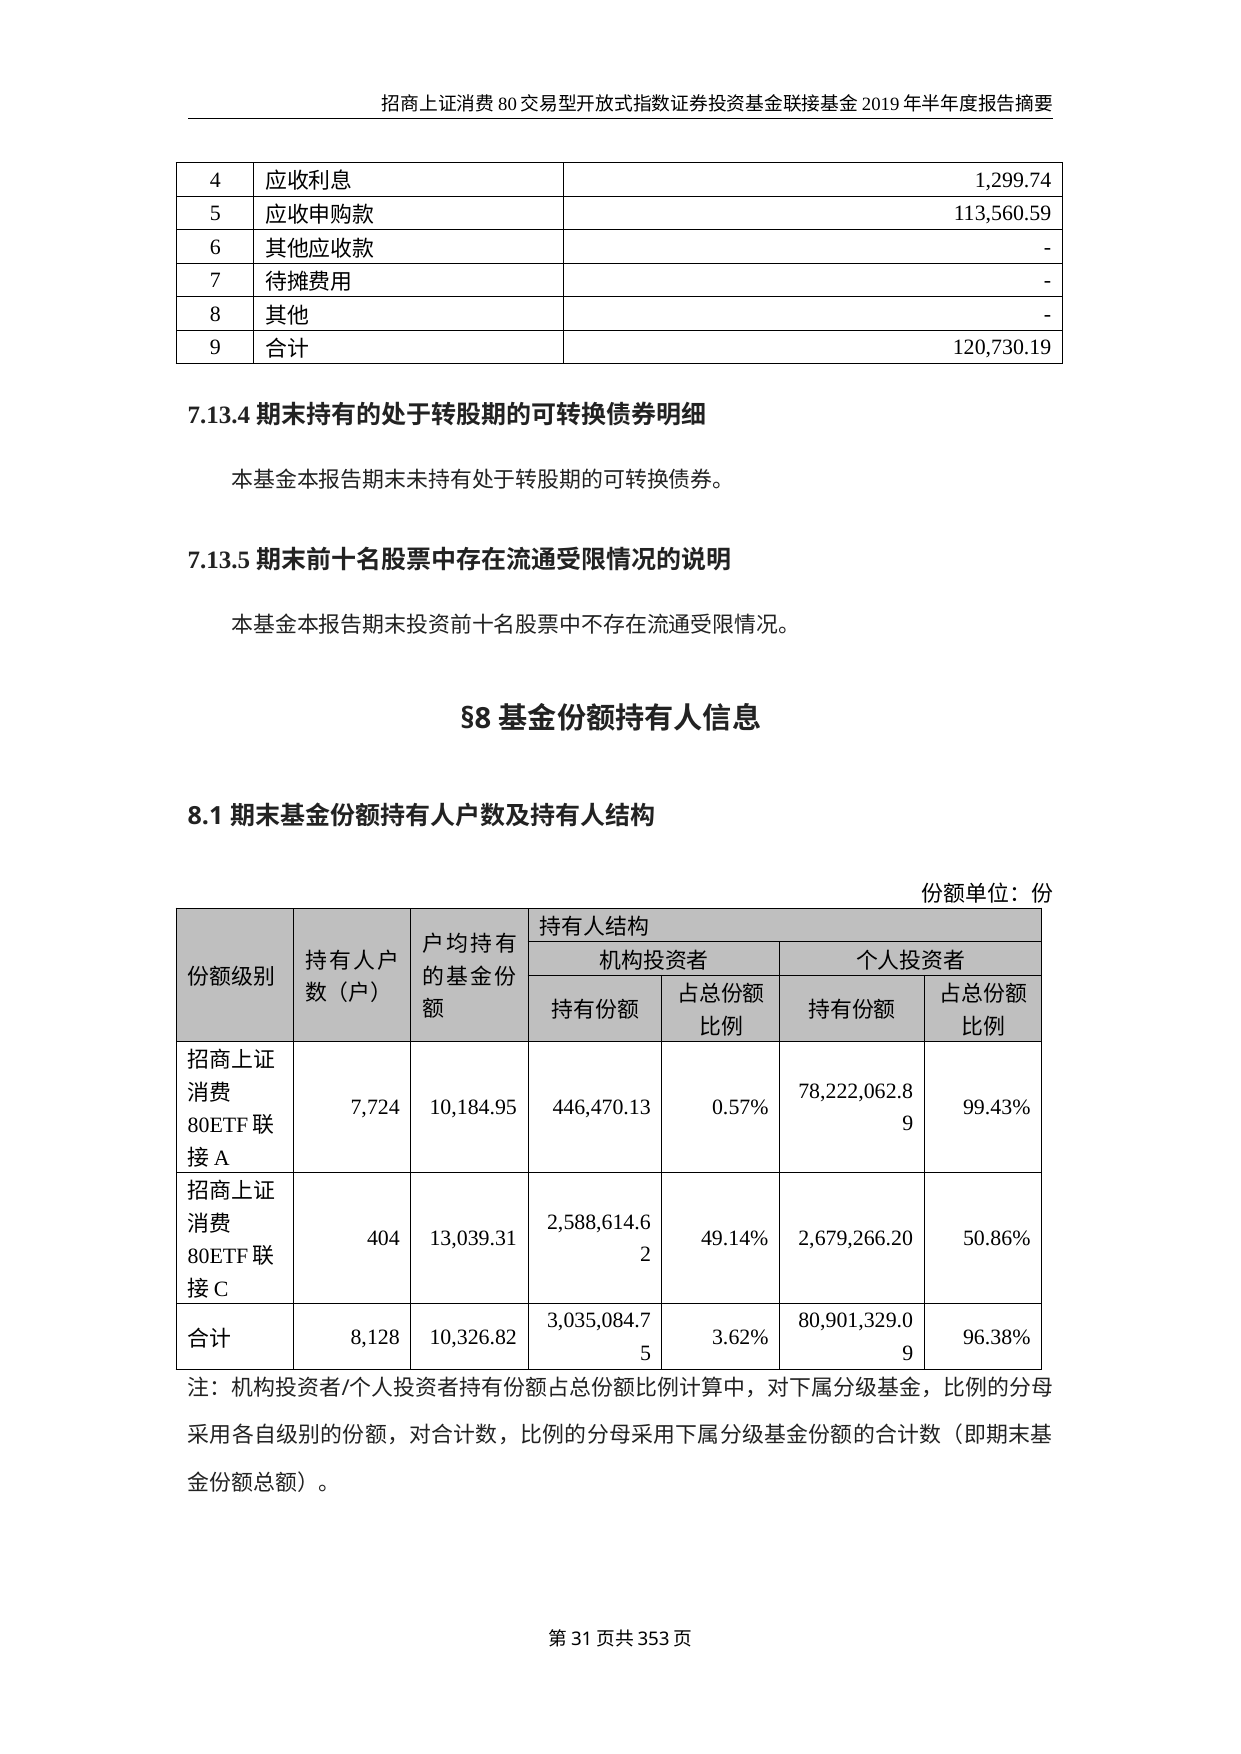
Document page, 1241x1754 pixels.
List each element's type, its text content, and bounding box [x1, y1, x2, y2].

table_cell 10,326.82 [411, 1304, 528, 1369]
table_cell 3,035,084.75 [529, 1304, 661, 1369]
text 期末持有的处于转股期的可转换债券明细 [187, 381, 1053, 446]
text 份额单位：份 [187, 875, 1053, 908]
table_cell 8,128 [294, 1304, 410, 1369]
table_cell - [564, 297, 1062, 330]
table_cell 49.14% [662, 1173, 779, 1303]
table_cell 招商上证消费80ETF联接C [177, 1173, 293, 1303]
text 期末基金份额持有人户数及持有人结构 [187, 781, 1053, 846]
table_cell 404 [294, 1173, 410, 1303]
table_cell 9 [177, 331, 253, 363]
table_cell 其他应收款 [254, 230, 563, 263]
table_cell 招商上证消费80ETF联接A [177, 1042, 293, 1172]
table_cell 合计 [254, 331, 563, 363]
table_cell 占总份额比例 [925, 976, 1041, 1041]
table_cell 合计 [177, 1304, 293, 1369]
table_cell 1,299.74 [564, 163, 1062, 196]
table_cell 7 [177, 264, 253, 296]
table_cell 占总份额比例 [662, 976, 779, 1041]
table_cell 5 [177, 197, 253, 229]
table_cell 应收申购款 [254, 197, 563, 229]
text 本基金本报告期末未持有处于转股期的可转换债券。 [187, 462, 1053, 493]
table_cell 3.62% [662, 1304, 779, 1369]
table_header 户均持有的基金份额 [411, 909, 528, 1041]
table_header 份额级别 [177, 909, 293, 1041]
table_cell 4 [177, 163, 253, 196]
table_cell 机构投资者 [529, 942, 779, 975]
table_header 持有人户数（户） [294, 909, 410, 1041]
table_cell 80,901,329.09 [780, 1304, 924, 1369]
table_cell 113,560.59 [564, 197, 1062, 229]
text 期末前十名股票中存在流通受限情况的说明 [187, 526, 1053, 591]
text 基金份额持有人信息 [187, 683, 1053, 748]
table_cell 持有份额 [780, 976, 924, 1041]
table_cell 2,588,614.62 [529, 1173, 661, 1303]
table_cell 持有份额 [529, 976, 661, 1041]
table_cell 96.38% [925, 1304, 1041, 1369]
table_cell 99.43% [925, 1042, 1041, 1172]
table_cell 0.57% [662, 1042, 779, 1172]
table_cell 13,039.31 [411, 1173, 528, 1303]
table_cell 120,730.19 [564, 331, 1062, 363]
table_cell 6 [177, 230, 253, 263]
table_cell - [564, 264, 1062, 296]
table_cell 应收利息 [254, 163, 563, 196]
table_cell 2,679,266.20 [780, 1173, 924, 1303]
table_cell 10,184.95 [411, 1042, 528, 1172]
table_cell - [564, 230, 1062, 263]
table_cell 446,470.13 [529, 1042, 661, 1172]
table_cell 8 [177, 297, 253, 330]
table_cell 78,222,062.89 [780, 1042, 924, 1172]
text 本基金本报告期末投资前十名股票中不存在流通受限情况。 [187, 607, 1053, 638]
table_header 持有人结构 [529, 909, 1041, 941]
table_cell 其他 [254, 297, 563, 330]
table_cell 50.86% [925, 1173, 1041, 1303]
table_cell 7,724 [294, 1042, 410, 1172]
table_cell 待摊费用 [254, 264, 563, 296]
table_cell 个人投资者 [780, 942, 1041, 975]
text 注：机构投资者/个人投资者持有份额占总份额比例计算中，对下属分级基金，比例的分母采用各自级别的份额，对合计数，比例的分母采用下属分级基金份额的合计数（即期末基金份额总额）。 [187, 1370, 1053, 1497]
